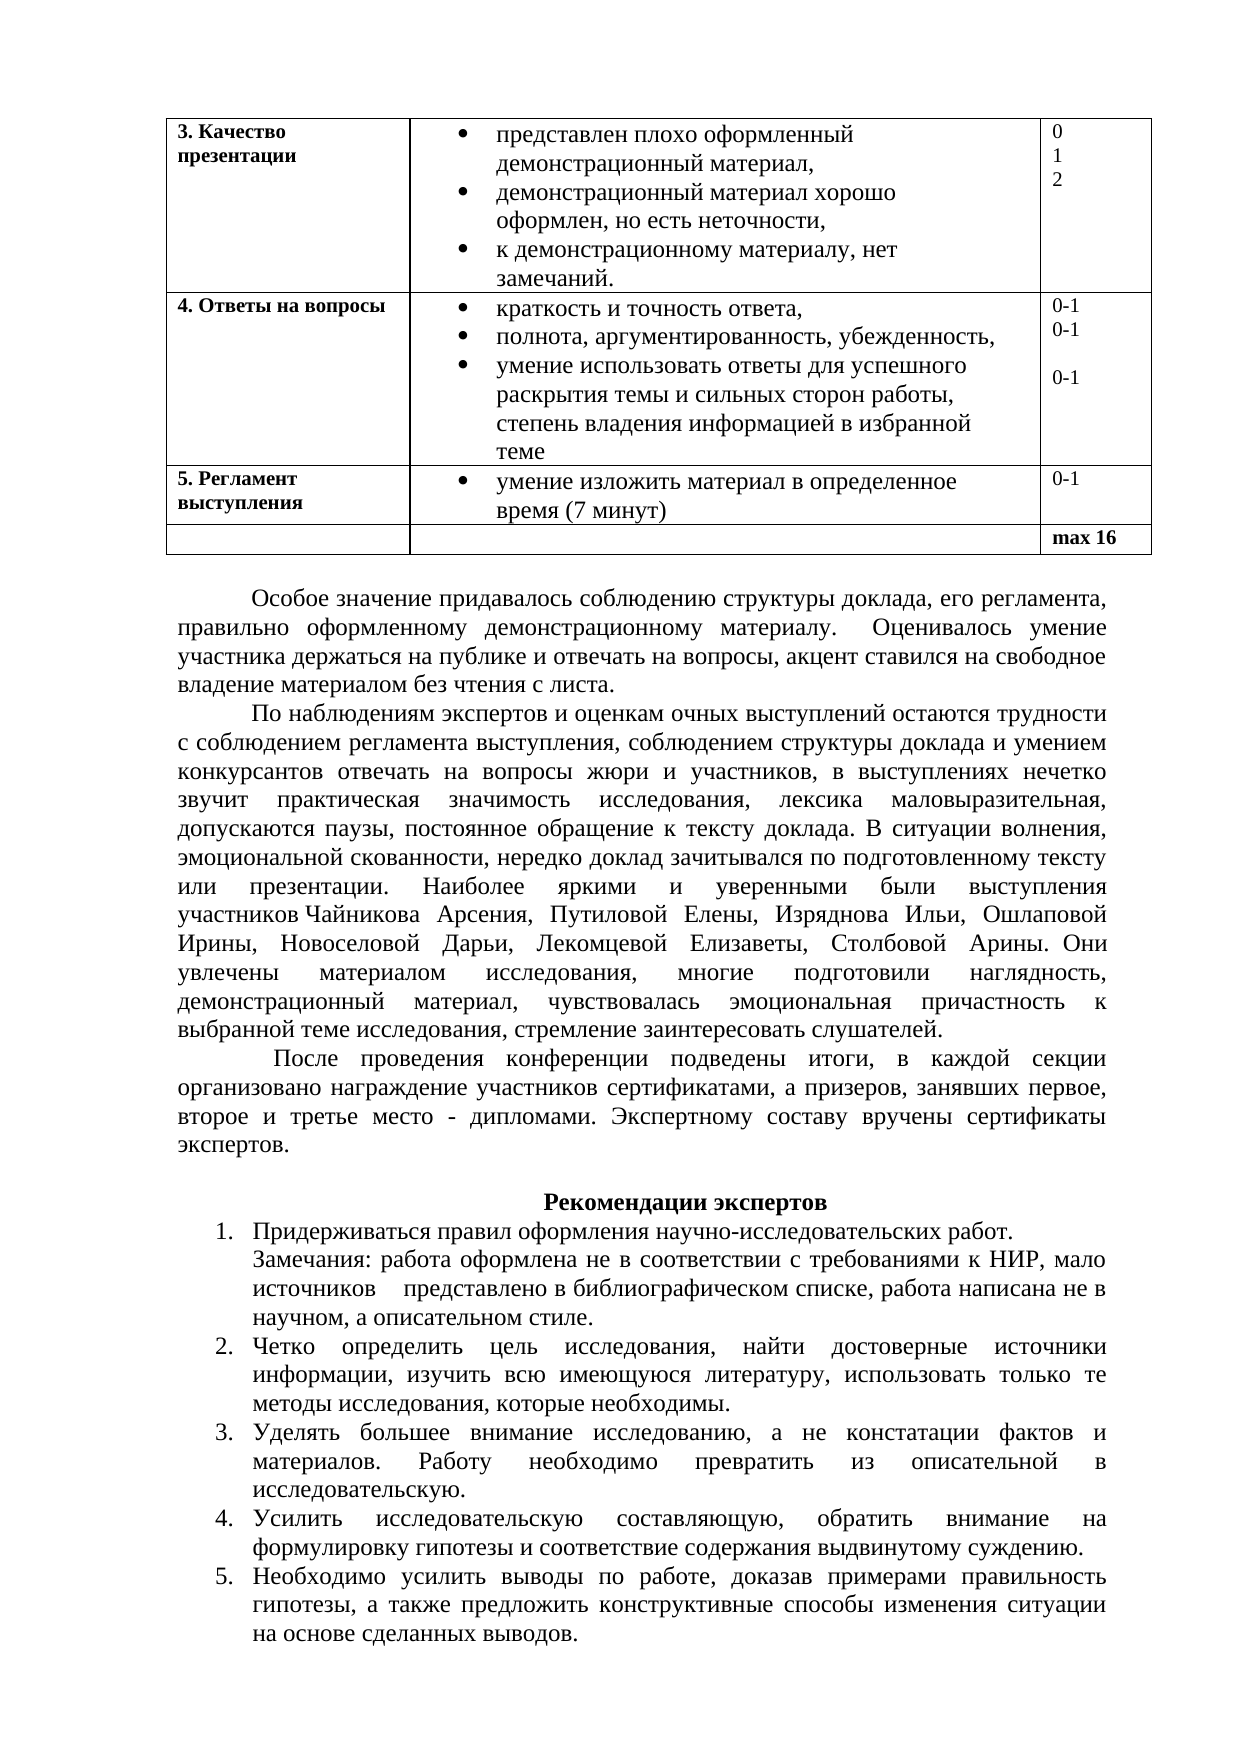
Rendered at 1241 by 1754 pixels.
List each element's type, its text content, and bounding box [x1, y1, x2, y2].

text Рекомендации экспертов [177, 1187, 1107, 1216]
list Необходимо усилить выводы по работе, доказав примерами правильность гипотезы, а также предложить конструктивные способы изменения ситуации на основе сделанных выводов. [215, 1561, 1107, 1647]
table_cell представлен плохо оформленный демонстрационный материал, демонстрационный материал хорошо оформлен, но есть неточности, к демонстрационному материалу, нет замечаний. [411, 119, 1040, 292]
table_cell [167, 525, 409, 553]
text По наблюдениям экспертов и оценкам очных выступлений остаются трудности с соблюдением регламента выступления, соблюдением структуры доклада и умением конкурсантов отвечать на вопросы жюри и участников, в выступлениях нечетко звучит практическая значимость исследования, лексика маловыразительная, допускаются паузы, постоянное обращение к тексту доклада. В ситуации волнения, эмоциональной скованности, нередко доклад зачитывался по подготовленному тексту или презентации. Наиболее яркими и уверенными были выступления участников Чайникова Арсения, Путиловой Елены, Изряднова Ильи, Ошлаповой Ирины, Новоселовой Дарьи, Лекомцевой Елизаветы, Столбовой Арины. Они увлечены материалом исследования, многие подготовили наглядность, демонстрационный материал, чувствовалась эмоциональная причастность к выбранной теме исследования, стремление заинтересовать слушателей. [177, 698, 1107, 900]
table_cell 3. Качество презентации [167, 119, 409, 292]
text Замечания: работа оформлена не в соответствии с требованиями к НИР, мало источников представлено в библиографическом списке, работа написана не в научном, а описательном стиле. [252, 1244, 1107, 1331]
table_cell max 16 [1041, 525, 1151, 553]
table_cell 0-1 [1041, 466, 1151, 524]
table_cell 0-1 0-1 0-1 [1041, 293, 1151, 465]
list Уделять большее внимание исследованию, а не констатации фактов и материалов. Работу необходимо превратить из описательной в исследовательскую. [215, 1417, 1107, 1503]
table_cell умение изложить материал в определенное время (7 минут) [411, 466, 1040, 524]
list Четко определить цель исследования, найти достоверные источники информации, изучить всю имеющуюся литературу, использовать только те методы исследования, которые необходимы. [215, 1331, 1107, 1417]
table_cell краткость и точность ответа, полнота, аргументированность, убежденность, умение использовать ответы для успешного раскрытия темы и сильных сторон работы, степень владения информацией в избранной теме [411, 293, 1040, 465]
table_cell 4. Ответы на вопросы [167, 293, 409, 465]
list Усилить исследовательскую составляющую, обратить внимание на формулировку гипотезы и соответствие содержания выдвинутому суждению. [215, 1503, 1107, 1561]
table_cell [411, 525, 1040, 553]
table_cell 0 1 2 [1041, 119, 1151, 292]
list Придерживаться правил оформления научно-исследовательских работ. [215, 1216, 1107, 1244]
text Особое значение придавалось соблюдению структуры доклада, его регламента, правильно оформленному демонстрационному материалу. Оценивалось умение участника держаться на публике и отвечать на вопросы, акцент ставился на свободное владение материалом без чтения с листа. [177, 583, 1107, 698]
table_cell 5. Регламент выступления [167, 466, 409, 524]
text После проведения конференции подведены итоги, в каждой секции организовано награждение участников сертификатами, а призеров, занявших первое, второе и третье место - дипломами. Экспертному составу вручены сертификаты экспертов. [177, 1043, 1107, 1158]
